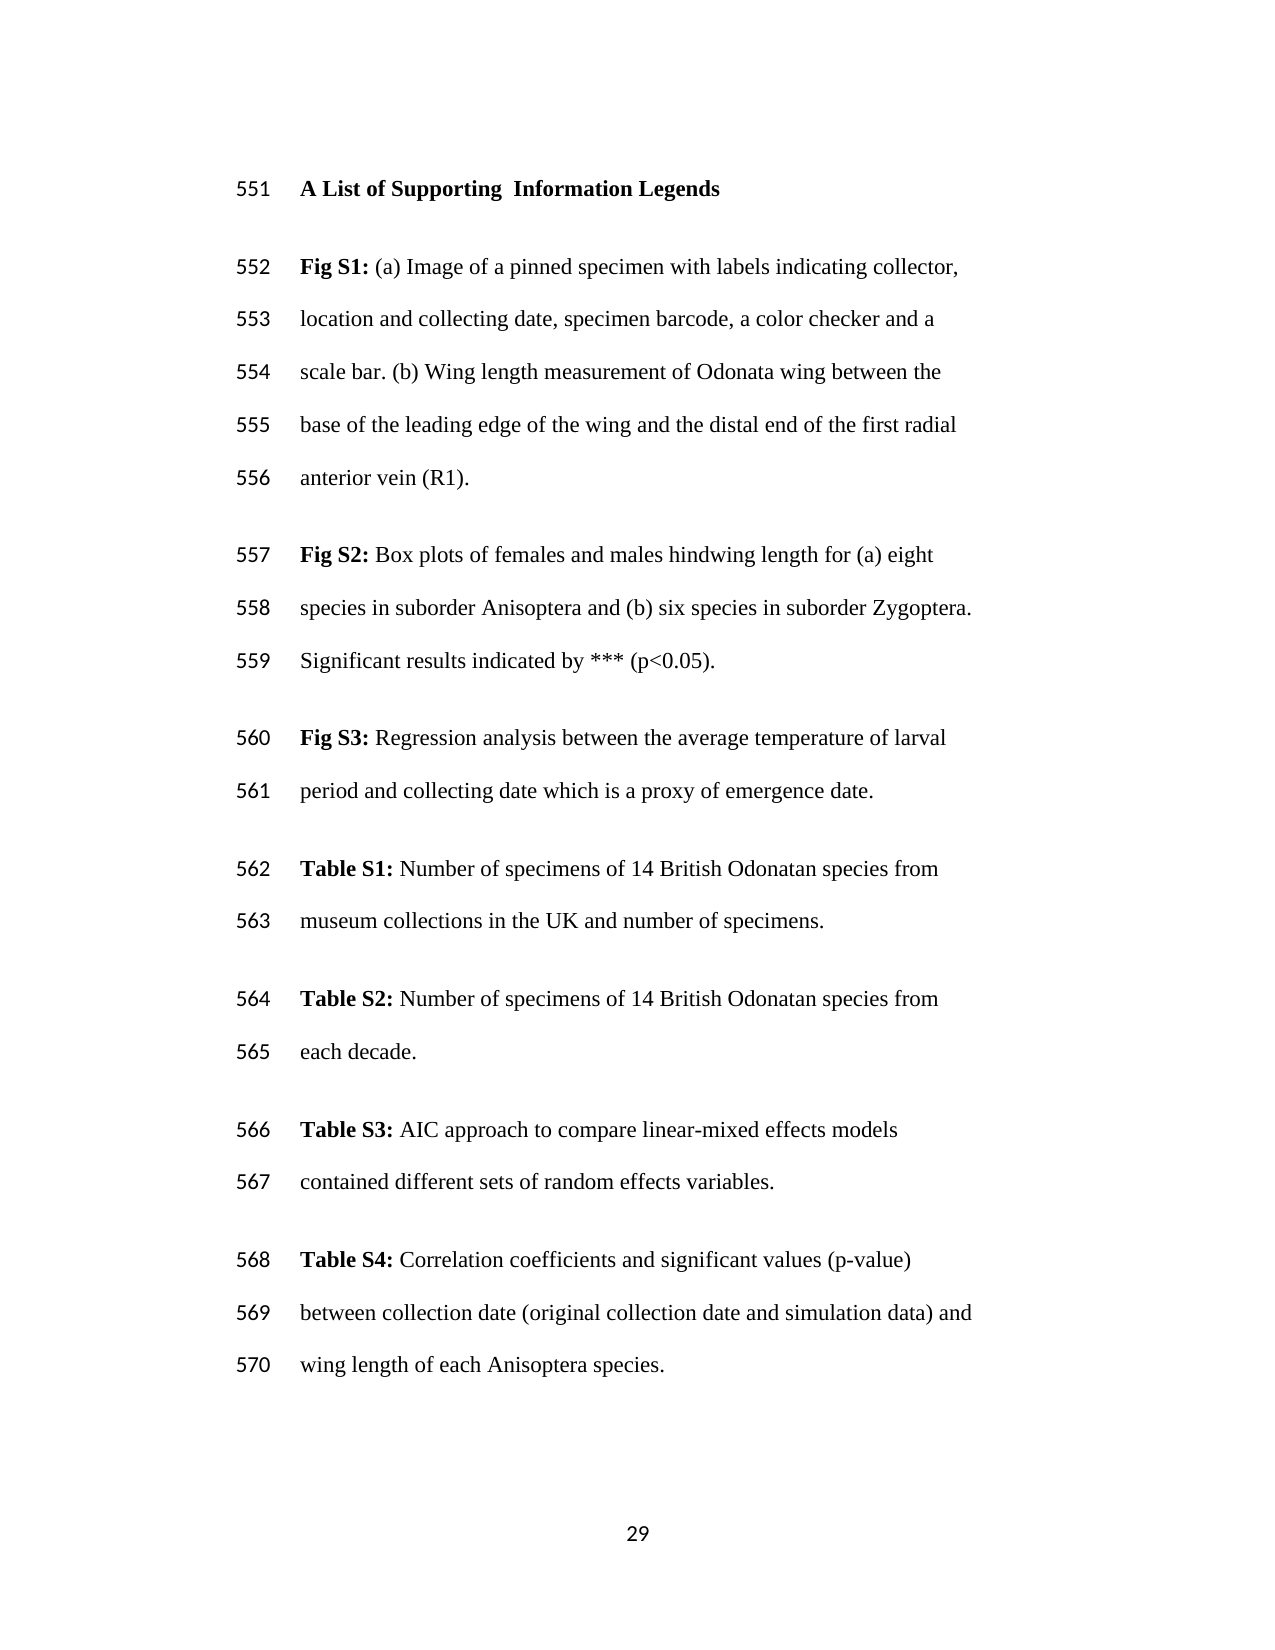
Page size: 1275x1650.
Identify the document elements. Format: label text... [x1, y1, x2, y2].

text Table S1: Number of specimens of 14 British Odonatan species from museum collections in the UK and number of specimens. [300, 855, 975, 934]
text Fig S2: Box plots of females and males hindwing length for (a) eight species in suborder Anisoptera and (b) six species in suborder Zygoptera. Significant results indicated by *** (p<0.05). [300, 541, 975, 673]
text Table S4: Correlation coefficients and significant values (p-value) between collection date (original collection date and simulation data) and wing length of each Anisoptera species. [300, 1246, 975, 1378]
text A List of Supporting Information Legends [300, 175, 975, 201]
text Table S3: AIC approach to compare linear-mixed effects models contained different sets of random effects variables. [300, 1116, 975, 1195]
text Fig S3: Regression analysis between the average temperature of larval period and collecting date which is a proxy of emergence date. [300, 724, 975, 803]
text Fig S1: (a) Image of a pinned specimen with labels indicating collector, location and collecting date, specimen barcode, a color checker and a scale bar. (b) Wing length measurement of Odonata wing between the base of the leading edge of the wing and the distal end of the first radial anterior vein (R1). [300, 253, 975, 490]
text Table S2: Number of specimens of 14 British Odonatan species from each decade. [300, 985, 975, 1064]
